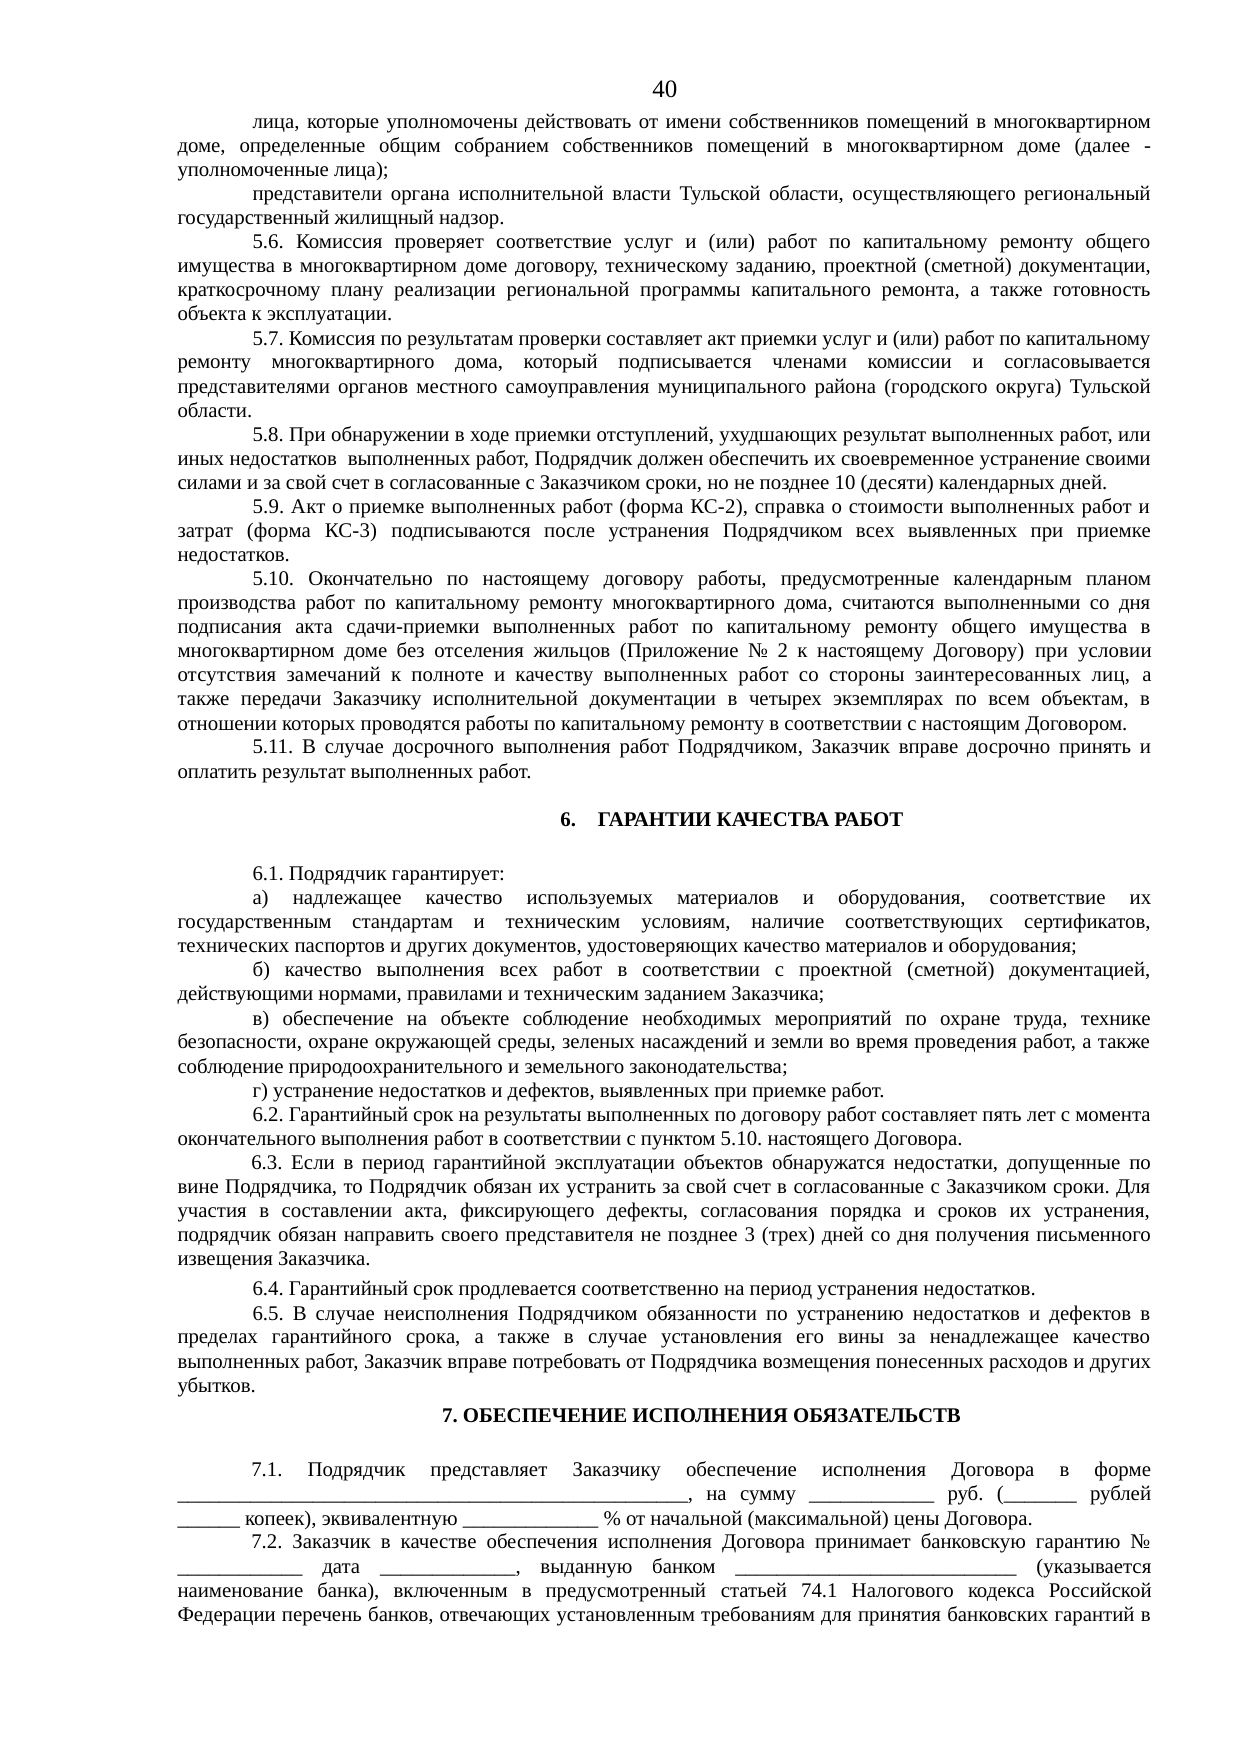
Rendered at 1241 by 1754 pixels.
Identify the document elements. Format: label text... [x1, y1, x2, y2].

text 5.6. Комиссия проверяет соответствие услуг и (или) работ по капитальному ремонту общего имущества в многоквартирном доме договору, техническому заданию, проектной (сметной) документации, краткосрочному плану реализации региональной программы капитального ремонта, а также готовность объекта к эксплуатации. [177, 229, 1152, 325]
text 5.7. Комиссия по результатам проверки составляет акт приемки услуг и (или) работ по капитальному ремонту многоквартирного дома, который подписывается членами комиссии и согласовывается представителями органов местного самоуправления муниципального района (городского округа) Тульской области. [177, 325, 1152, 422]
text в) обеспечение на объекте соблюдение необходимых мероприятий по охране труда, технике безопасности, охране окружающей среды, зеленых насаждений и земли во время проведения работ, а также соблюдение природоохранительного и земельного законодательства; [177, 1005, 1152, 1078]
text а) надлежащее качество используемых материалов и оборудования, соответствие их государственным стандартам и техническим условиям, наличие соответствующих сертификатов, технических паспортов и других документов, удостоверяющих качество материалов и оборудования; [177, 885, 1152, 957]
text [177, 1529, 1152, 1626]
text 6.5. В случае неисполнения Подрядчиком обязанности по устранению недостатков и дефектов в пределах гарантийного срока, а также в случае установления его вины за ненадлежащее качество выполненных работ, Заказчик вправе потребовать от Подрядчика возмещения понесенных расходов и других убытков. [177, 1300, 1152, 1397]
text 6.4. Гарантийный срок продлевается соответственно на период устранения недостатков. [177, 1276, 1152, 1300]
text 7. ОБЕСПЕЧЕНИЕ ИСПОЛНЕНИЯ ОБЯЗАТЕЛЬСТВ [177, 1403, 1152, 1427]
text г) устранение недостатков и дефектов, выявленных при приемке работ. [177, 1078, 1152, 1102]
text 6.3. Если в период гарантийной эксплуатации объектов обнаружатся недостатки, допущенные по вине Подрядчика, то Подрядчик обязан их устранить за свой счет в согласованные с Заказчиком сроки. Для участия в составлении акта, фиксирующего дефекты, согласования порядка и сроков их устранения, подрядчик обязан направить своего представителя не позднее 3 (трех) дней со дня получения письменного извещения Заказчика. [177, 1150, 1152, 1270]
text 6.1. Подрядчик гарантирует: [177, 861, 1152, 885]
text представители органа исполнительной власти Тульской области, осуществляющего региональный государственный жилищный надзор. [177, 181, 1152, 229]
text 7.1. Подрядчик представляет Заказчику обеспечение исполнения Договора в форме _________________________________________________, на сумму ____________ руб. (_______ рублей ______ копеек), эквивалентную _____________ % от начальной (максимальной) цены Договора. [177, 1457, 1152, 1529]
list ГАРАНТИИ КАЧЕСТВА РАБОТ [312, 807, 1152, 831]
text б) качество выполнения всех работ в соответствии с проектной (сметной) документацией, действующими нормами, правилами и техническим заданием Заказчика; [177, 957, 1152, 1005]
text 5.10. Окончательно по настоящему договору работы, предусмотренные календарным планом производства работ по капитальному ремонту многоквартирного дома, считаются выполненными со дня подписания акта сдачи-приемки выполненных работ по капитальному ремонту общего имущества в многоквартирном доме без отселения жильцов (Приложение № 2 к настоящему Договору) при условии отсутствия замечаний к полноте и качеству выполненных работ со стороны заинтересованных лиц, а также передачи Заказчику исполнительной документации в четырех экземплярах по всем объектам, в отношении которых проводятся работы по капитальному ремонту в соответствии с настоящим Договором. [177, 566, 1152, 734]
text 5.11. В случае досрочного выполнения работ Подрядчиком, Заказчик вправе досрочно принять и оплатить результат выполненных работ. [177, 734, 1152, 783]
text лица, которые уполномочены действовать от имени собственников помещений в многоквартирном доме, определенные общим собранием собственников помещений в многоквартирном доме (далее - уполномоченные лица); [177, 109, 1152, 181]
text 5.8. При обнаружении в ходе приемки отступлений, ухудшающих результат выполненных работ, или иных недостатков выполненных работ, Подрядчик должен обеспечить их своевременное устранение своими силами и за свой счет в согласованные с Заказчиком сроки, но не позднее 10 (десяти) календарных дней. [177, 422, 1152, 494]
text 6.2. Гарантийный срок на результаты выполненных по договору работ составляет пять лет с момента окончательного выполнения работ в соответствии с пунктом 5.10. настоящего Договора. [177, 1102, 1152, 1150]
text 5.9. Акт о приемке выполненных работ (форма КС-2), справка о стоимости выполненных работ и затрат (форма КС-3) подписываются после устранения Подрядчиком всех выявленных при приемке недостатков. [177, 494, 1152, 566]
